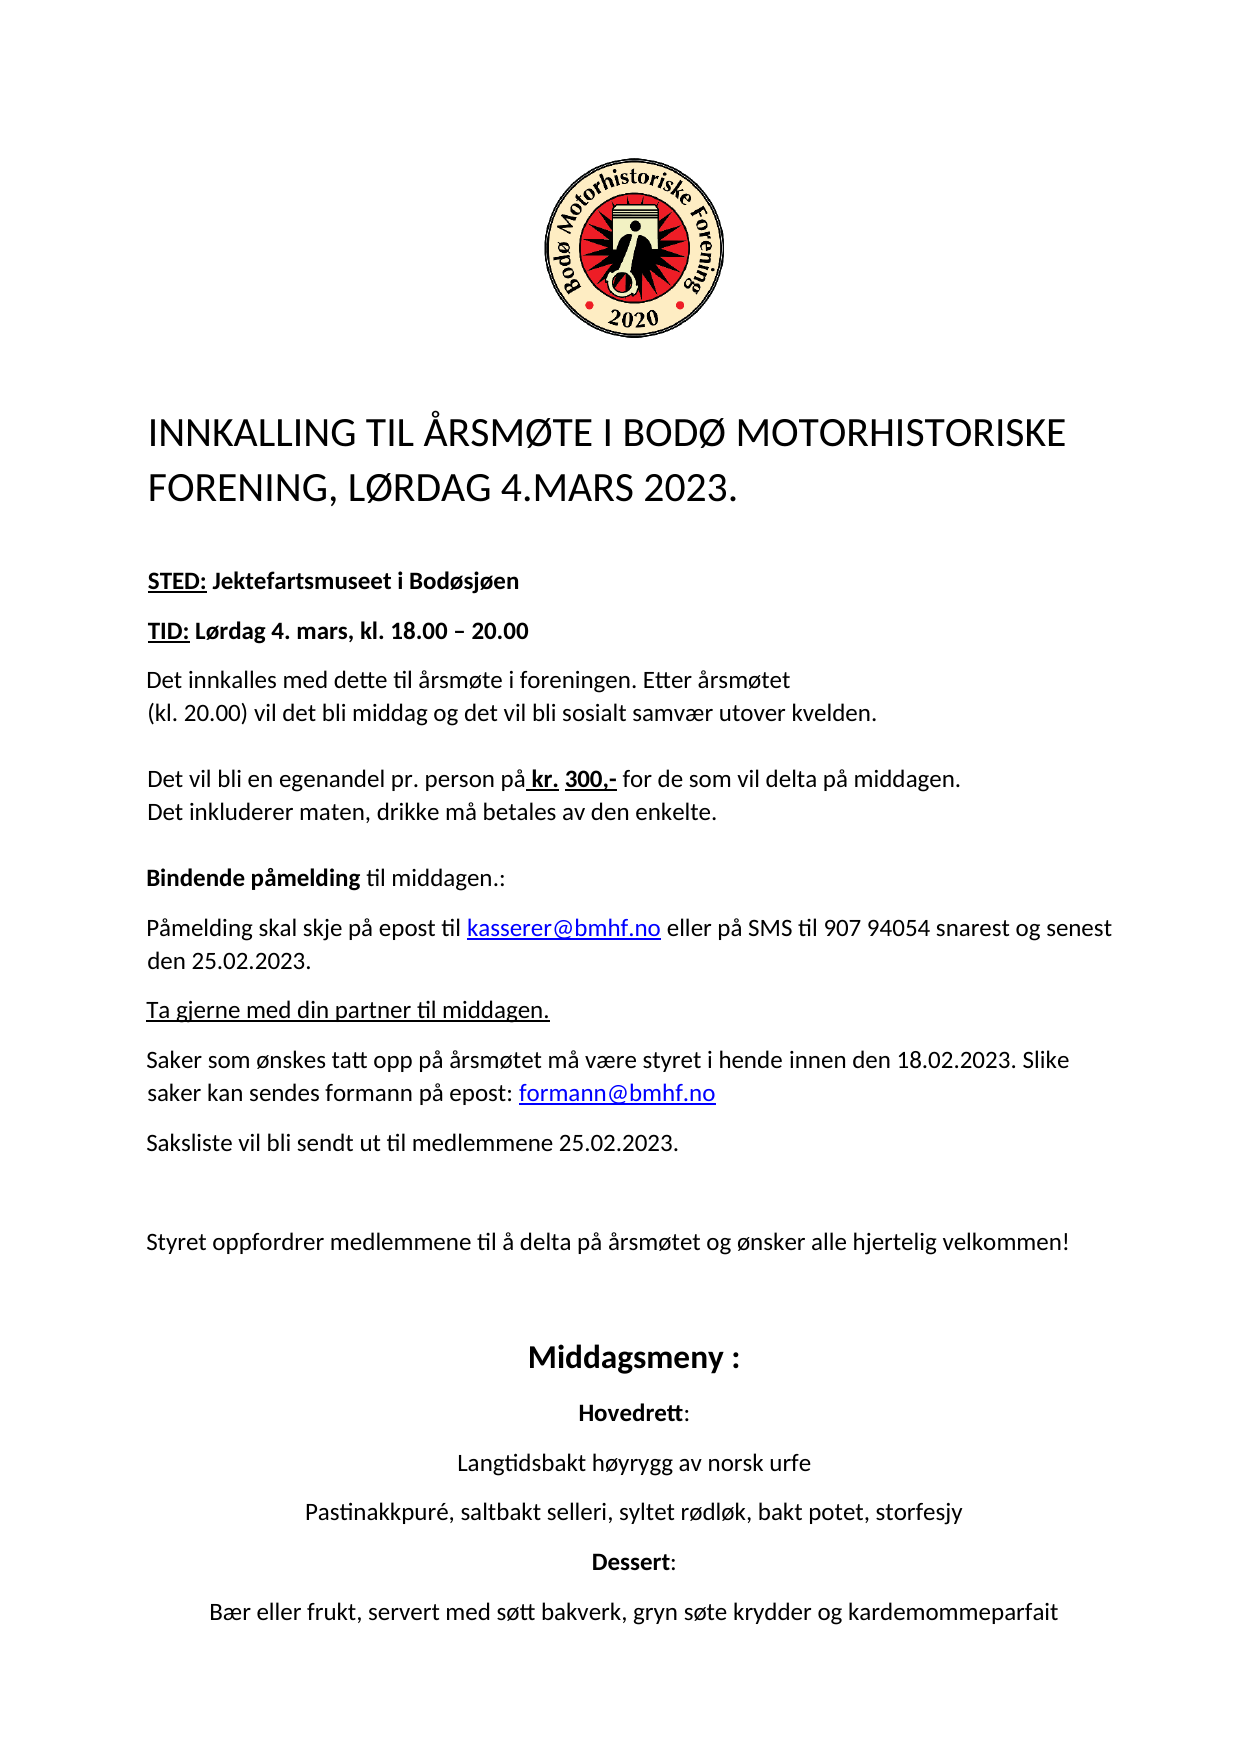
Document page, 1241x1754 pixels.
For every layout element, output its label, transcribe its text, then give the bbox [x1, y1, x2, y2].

text STED: Jektefartsmuseet i Bodøsjøen [148, 565, 1122, 596]
text Påmelding skal skje på epost til kasserer@bmhf.no eller på SMS til 907 94054 snarest og senest den 25.02.2023. [146, 912, 1123, 975]
text Saksliste vil bli sendt ut til medlemmene 25.02.2023. [146, 1127, 1122, 1157]
text Bær eller frukt, servert med søtt bakverk, gryn søte krydder og kardemommeparfait [146, 1596, 1122, 1626]
text Styret oppfordrer medlemmene til å delta på årsmøtet og ønsker alle hjertelig velkommen! [146, 1226, 1122, 1257]
text Bindende påmelding til middagen.: [146, 862, 1123, 893]
text Middagsmeny : [146, 1336, 1122, 1377]
text Saker som ønskes tatt opp på årsmøtet må være styret i hende innen den 18.02.2023. Slike saker kan sendes formann på epost: formann@bmhf.no [146, 1044, 1122, 1107]
picture [536, 147, 734, 349]
text INNKALLING TIL ÅRSMØTE I BODØ MOTORHISTORISKE FORENING, LØRDAG 4.MARS 2023. [148, 406, 1122, 512]
text Hovedrett: [146, 1397, 1122, 1428]
text Langtidsbakt høyrygg av norsk urfe [146, 1447, 1122, 1477]
text Dessert: [146, 1546, 1122, 1577]
text Ta gjerne med din partner til middagen. [146, 994, 1123, 1025]
text Det vil bli en egenandel pr. person på kr. 300,- for de som vil delta på middagen. Det inkluderer maten, drikke må betales av den enkelte. [146, 731, 1122, 827]
text TID: Lørdag 4. mars, kl. 18.00 – 20.00 [148, 615, 1122, 646]
text Pastinakkpuré, saltbakt selleri, syltet rødløk, bakt potet, storfesjy [146, 1497, 1122, 1527]
text Det innkalles med dette til årsmøte i foreningen. Etter årsmøtet (kl. 20.00) vil det bli middag og det vil bli sosialt samvær utover kvelden. [146, 664, 1122, 728]
